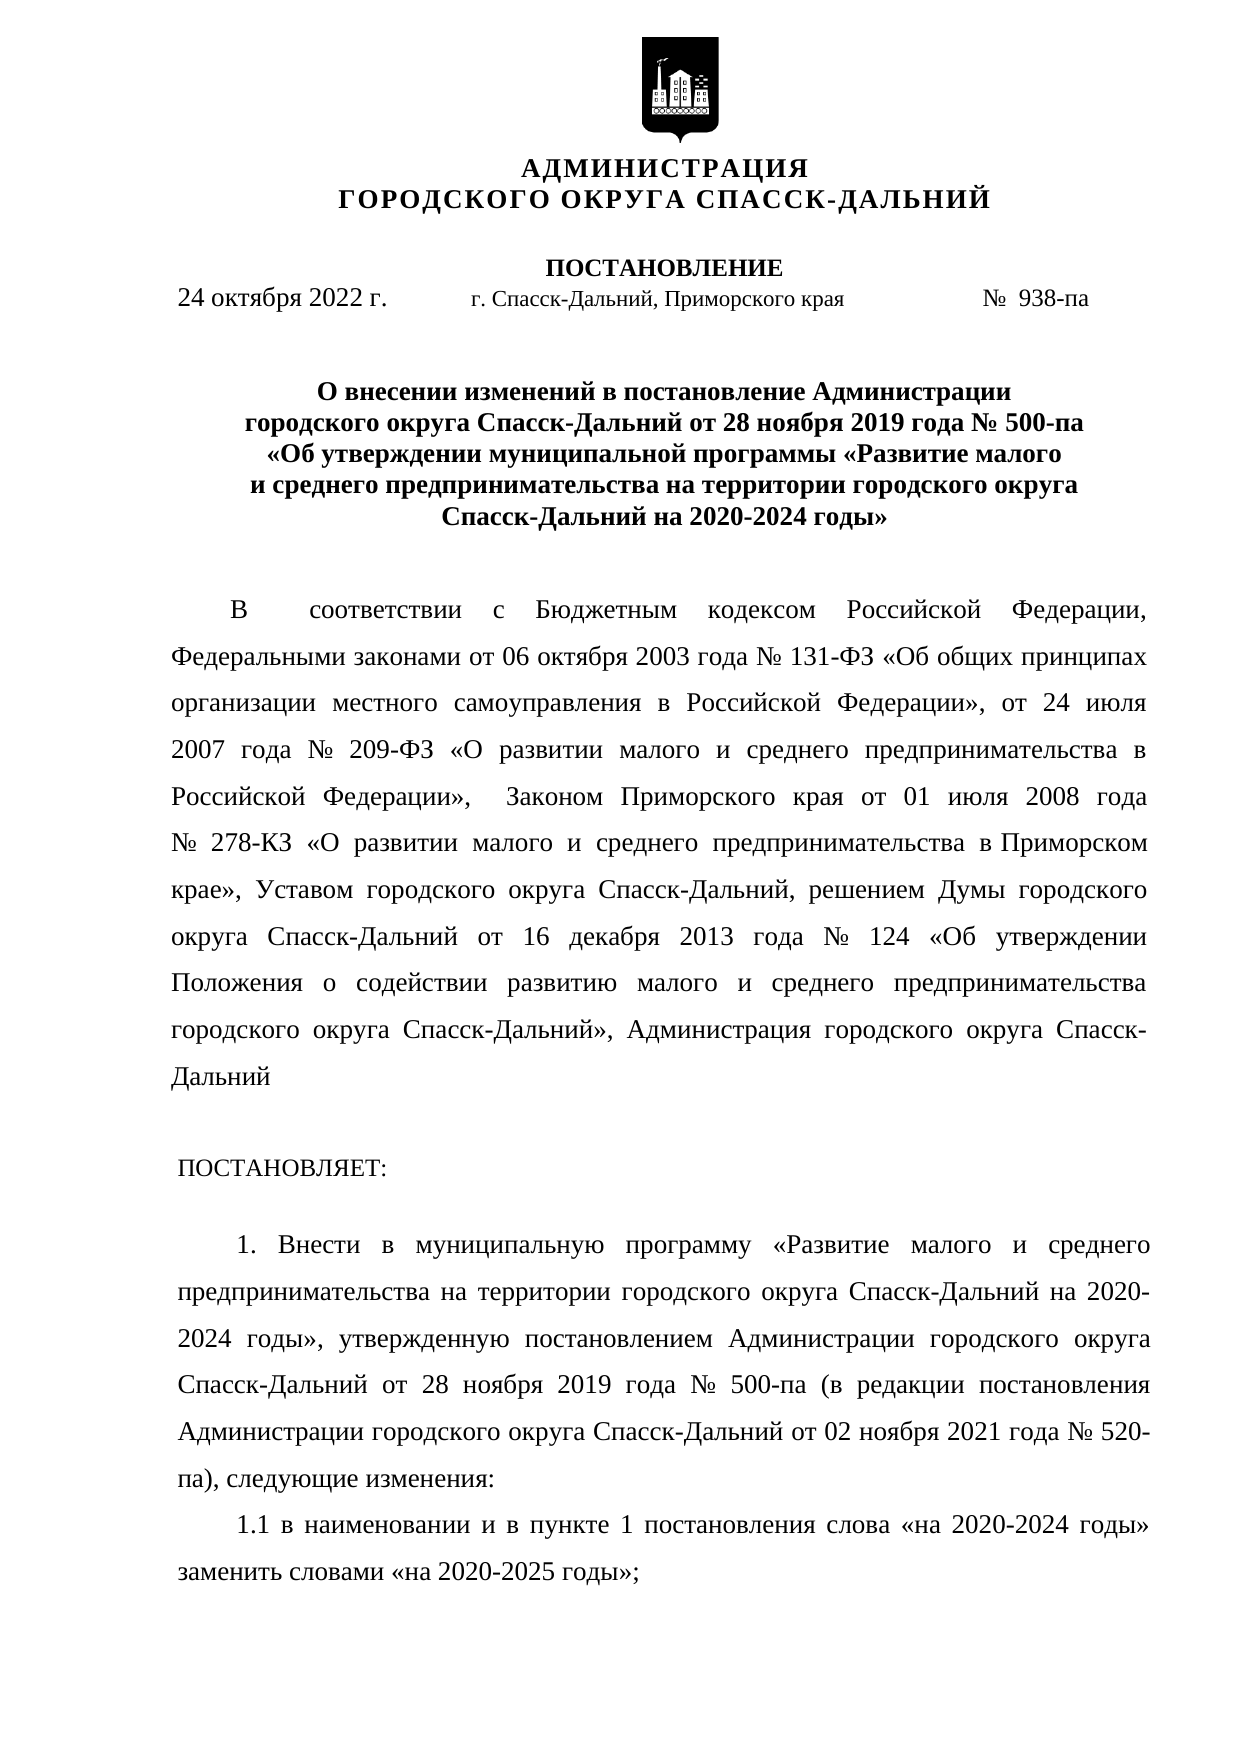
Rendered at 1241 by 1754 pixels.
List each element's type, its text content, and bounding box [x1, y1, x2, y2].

text и среднего предпринимательства на территории городского округа [177, 468, 1152, 499]
subtitle ГОРОДСКОГО ОКРУГА СПАССК-ДАЛЬНИЙ [177, 183, 1152, 214]
text ПОСТАНОВЛЯЕТ: [177, 1153, 1152, 1182]
subtitle АДМИНИСТРАЦИЯ [177, 152, 1152, 183]
text 1. Внести в муниципальную программу «Развитие малого и среднего предпринимательства на территории городского округа Спасск-Дальний на 2020-2024 годы», утвержденную постановлением Администрации городского округа Спасск-Дальний от 28 ноября 2019 года № 500-па (в редакции постановления Администрации городского округа Спасск-Дальний от 02 ноября 2021 года № 520-па), следующие изменения: [177, 1228, 1152, 1493]
text 24 октября 2022 г. г. Спасск-Дальний, Приморского края № 938-па [177, 282, 1152, 313]
picture [642, 37, 719, 141]
text Спасск-Дальний на 2020-2024 годы» [177, 499, 1152, 531]
text городского округа Спасск-Дальний от 28 ноября 2019 года № 500-па [177, 406, 1152, 437]
subtitle ПОСТАНОВЛЕНИЕ [177, 253, 1152, 282]
text В соответствии с Бюджетным кодексом Российской Федерации, Федеральными законами от 06 октября 2003 года № 131-ФЗ «Об общих принципах организации местного самоуправления в Российской Федерации», от 24 июля 2007 года № 209-ФЗ «О развитии малого и среднего предпринимательства в Российской Федерации», Законом Приморского края от 01 июля 2008 года № 278-КЗ «О развитии малого и среднего предпринимательства в Приморском крае», Уставом городского округа Спасск-Дальний, решением Думы городского округа Спасск-Дальний от 16 декабря 2013 года № 124 «Об утверждении Положения о содействии развитию малого и среднего предпринимательства городского округа Спасск-Дальний», Администрация городского округа Спасск-Дальний [171, 593, 1148, 1091]
text 1.1 в наименовании и в пункте 1 постановления слова «на 2020-2024 годы» заменить словами «на 2020-2025 годы»; [177, 1508, 1152, 1586]
text «Об утверждении муниципальной программы «Развитие малого [177, 437, 1152, 468]
text О внесении изменений в постановление Администрации [177, 375, 1152, 406]
